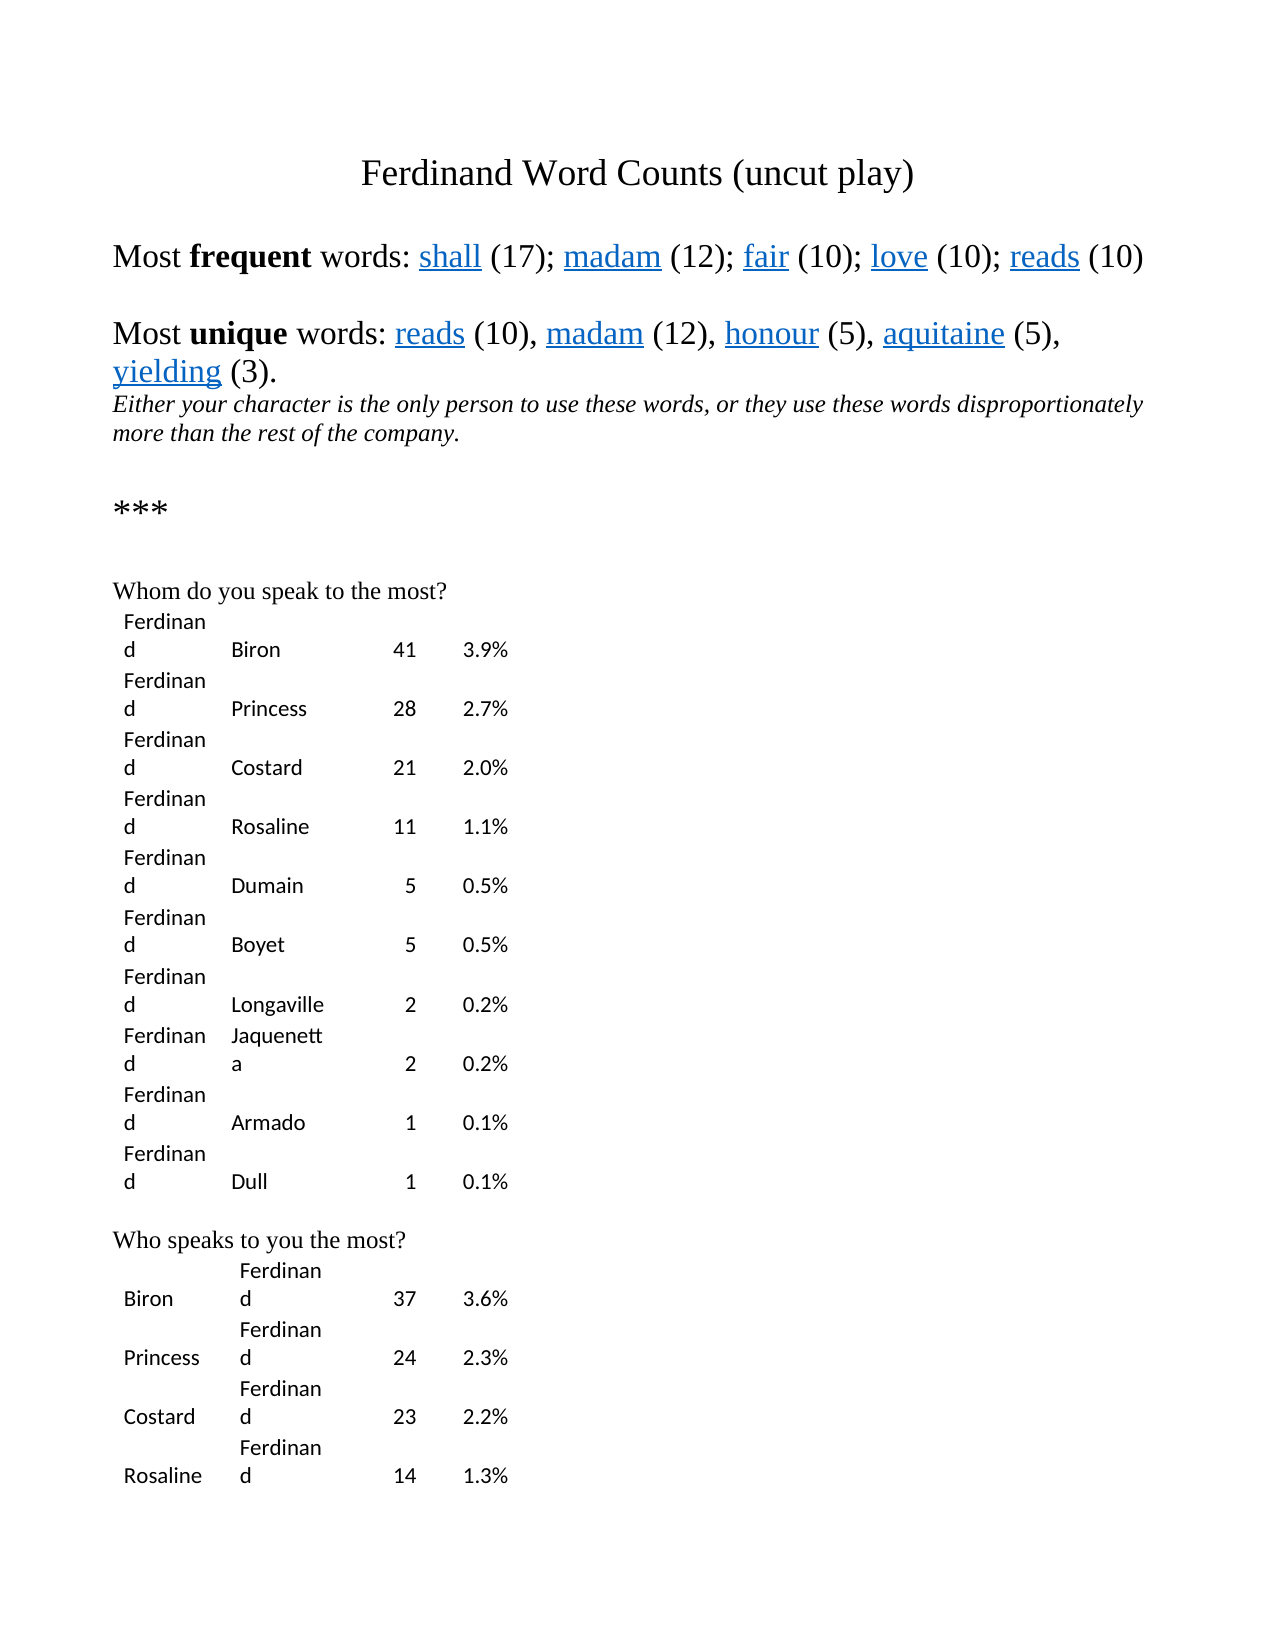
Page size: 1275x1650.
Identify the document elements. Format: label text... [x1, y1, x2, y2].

text Who speaks to you the most? [112, 1226, 1162, 1254]
table_header 41 [335, 605, 427, 664]
table_cell Dumain [220, 842, 335, 901]
table_header 3.6% [427, 1254, 519, 1313]
table_cell Princess [220, 664, 335, 723]
table_cell Ferdinand [113, 783, 220, 842]
table_cell 11 [335, 783, 427, 842]
text Ferdinand Word Counts (uncut play) [112, 150, 1162, 193]
table_cell 28 [335, 664, 427, 723]
text Most unique words: reads (10), madam (12), honour (5), aquitaine (5), yielding (3). [112, 313, 1162, 389]
table_cell 2 [335, 1019, 427, 1078]
table_cell Dull [220, 1138, 335, 1197]
table_cell Ferdinand [113, 1079, 220, 1138]
table_cell Ferdinand [113, 901, 220, 960]
table_cell Ferdinand [113, 724, 220, 783]
table_cell Rosaline [220, 783, 335, 842]
table_cell 1.1% [427, 783, 519, 842]
table_cell Ferdinand [113, 960, 220, 1019]
table_cell 5 [335, 842, 427, 901]
table_cell Ferdinand [113, 1019, 220, 1078]
table_cell Costard [113, 1373, 228, 1432]
table_cell Ferdinand [228, 1373, 335, 1432]
table_cell 2.2% [427, 1373, 519, 1432]
table_cell Ferdinand [113, 664, 220, 723]
text Most frequent words: shall (17); madam (12); fair (10); love (10); reads (10) [112, 236, 1162, 274]
table_cell 14 [335, 1432, 427, 1491]
text Whom do you speak to the most? [112, 576, 1162, 605]
table_cell 24 [335, 1314, 427, 1373]
table_cell Ferdinand [228, 1432, 335, 1491]
table_cell 2.0% [427, 724, 519, 783]
table_cell 5 [335, 901, 427, 960]
table_header Biron [113, 1254, 228, 1313]
table_cell Ferdinand [113, 842, 220, 901]
table_cell Boyet [220, 901, 335, 960]
text Either your character is the only person to use these words, or they use these words disproportionately more than the rest of the company. [112, 389, 1162, 447]
table_header 3.9% [427, 605, 519, 664]
table_cell 0.5% [427, 901, 519, 960]
table_cell 2 [335, 960, 427, 1019]
table_header Ferdinand [228, 1254, 335, 1313]
table_cell 0.2% [427, 960, 519, 1019]
table_cell 23 [335, 1373, 427, 1432]
table_cell 0.1% [427, 1079, 519, 1138]
table_cell Princess [113, 1314, 228, 1373]
table_cell Jaquenetta [220, 1019, 335, 1078]
table_header Biron [220, 605, 335, 664]
table_cell 0.2% [427, 1019, 519, 1078]
table_cell 1.3% [427, 1432, 519, 1491]
table_cell 2.7% [427, 664, 519, 723]
table_header Ferdinand [113, 605, 220, 664]
text *** [112, 490, 1162, 533]
table_cell Armado [220, 1079, 335, 1138]
table_cell 0.5% [427, 842, 519, 901]
table_cell Rosaline [113, 1432, 228, 1491]
table_cell 0.1% [427, 1138, 519, 1197]
table_cell Ferdinand [113, 1138, 220, 1197]
table_cell 1 [335, 1138, 427, 1197]
table_cell Costard [220, 724, 335, 783]
table_cell Ferdinand [228, 1314, 335, 1373]
table_cell 2.3% [427, 1314, 519, 1373]
table_cell 21 [335, 724, 427, 783]
table_header 37 [335, 1254, 427, 1313]
table_cell Longaville [220, 960, 335, 1019]
table_cell 1 [335, 1079, 427, 1138]
